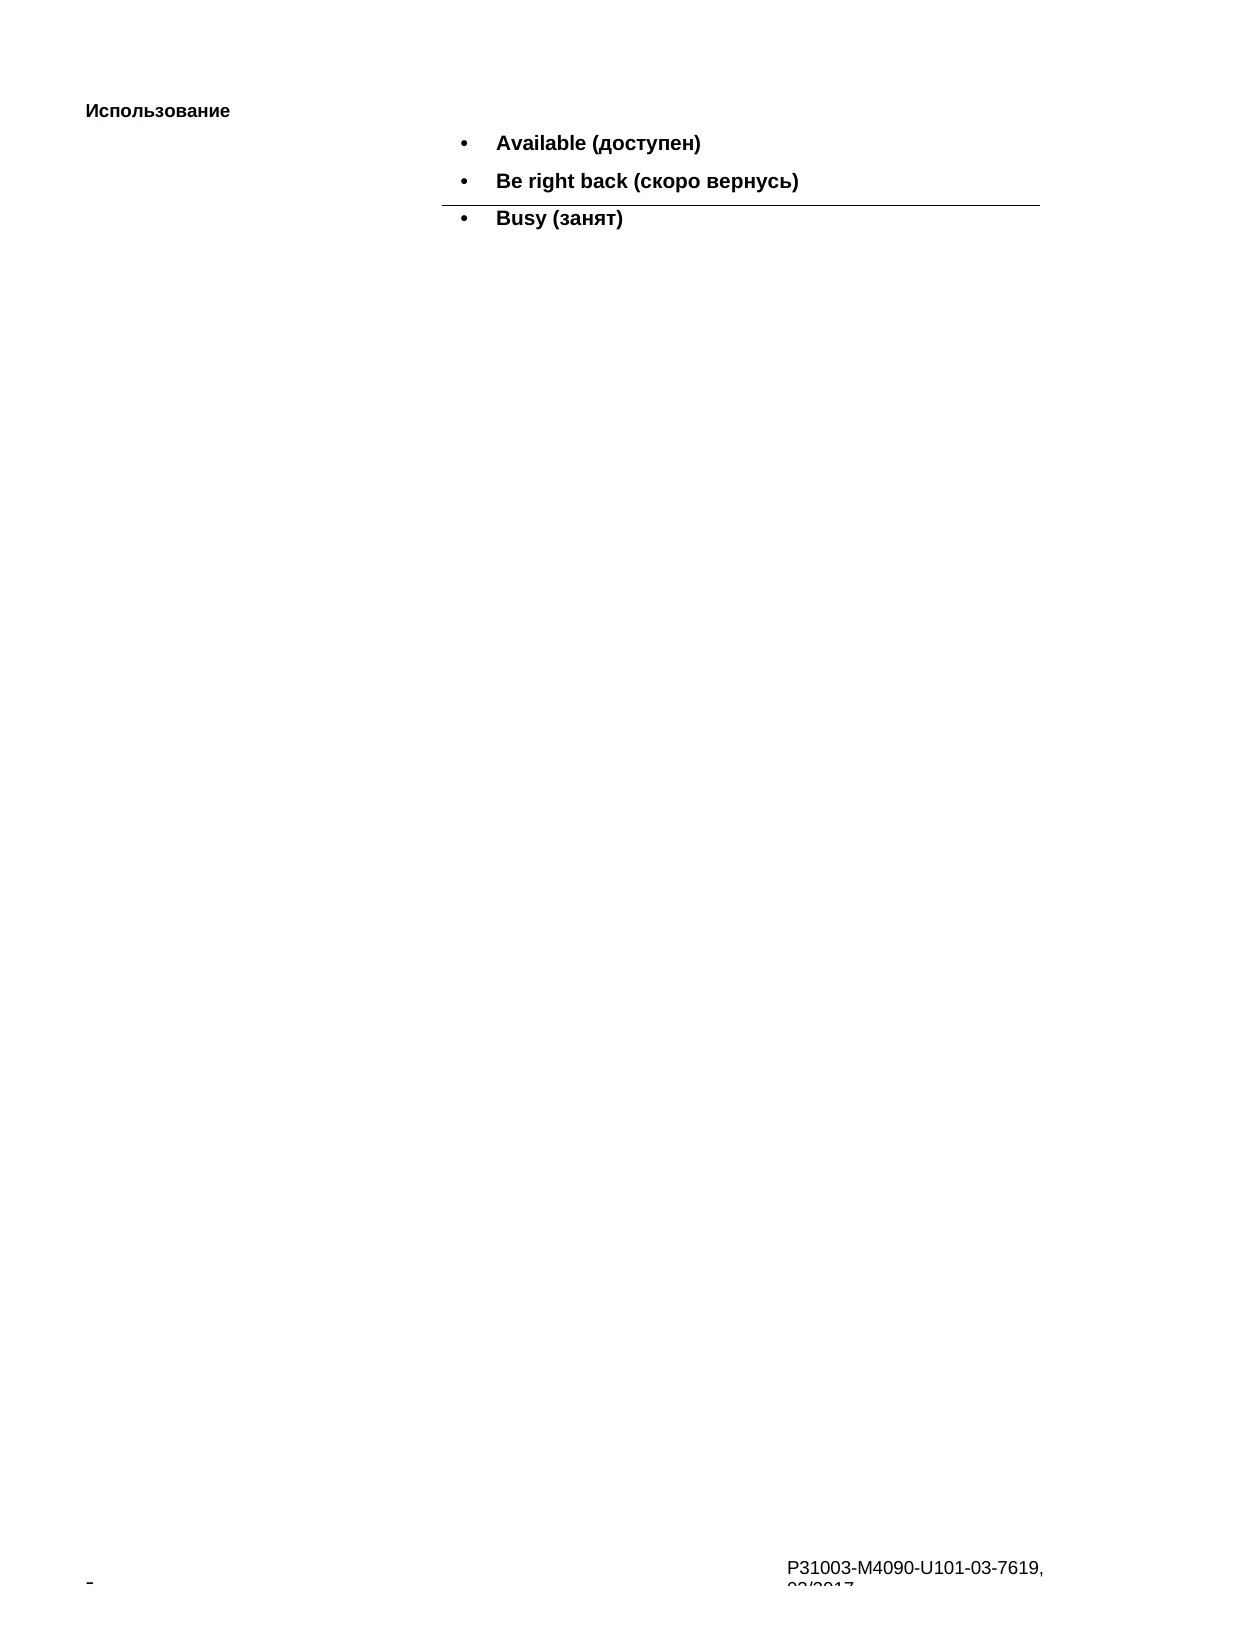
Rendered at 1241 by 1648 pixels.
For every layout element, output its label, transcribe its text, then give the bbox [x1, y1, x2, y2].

list Busy (занят) [460, 206, 1176, 230]
list Available (доступен) [460, 131, 1176, 155]
list Be right back (скоро вернусь) [460, 169, 1176, 193]
